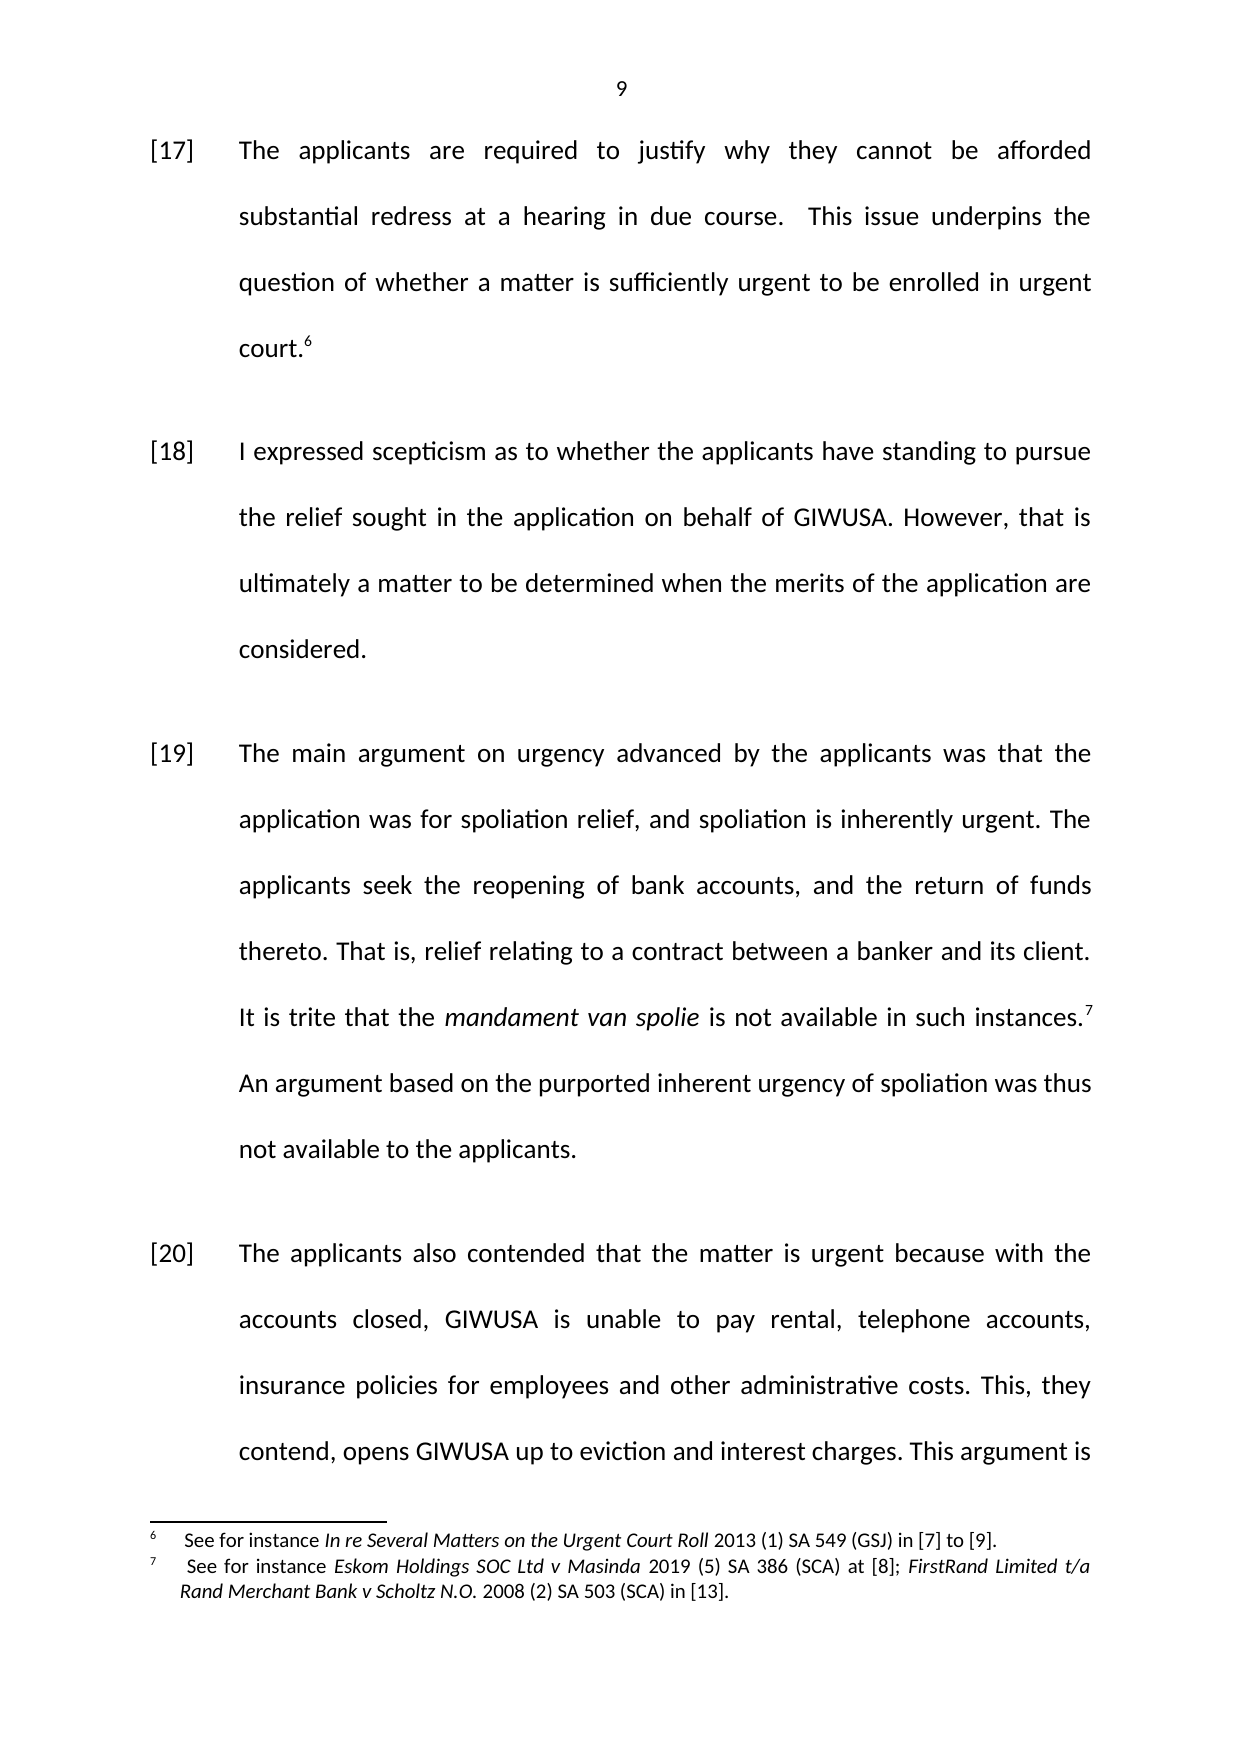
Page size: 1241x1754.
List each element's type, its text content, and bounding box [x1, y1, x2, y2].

text [19] The main argument on urgency advanced by the applicants was that the application was for spoliation relief, and spoliation is inherently urgent. The applicants seek the reopening of bank accounts, and the return of funds thereto. That is, relief relating to a contract between a banker and its client. It is trite that the mandament van spolie is not available in such instances. An argument based on the purported inherent urgency of spoliation was thus not available to the applicants. [150, 736, 1093, 1166]
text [150, 1236, 1093, 1467]
text [17] The applicants are required to justify why they cannot be afforded substantial redress at a hearing in due course. This issue underpins the question of whether a matter is sufficiently urgent to be enrolled in urgent court. [150, 133, 1093, 364]
text [18] I expressed scepticism as to whether the applicants have standing to pursue the relief sought in the application on behalf of GIWUSA. However, that is ultimately a matter to be determined when the merits of the application are considered. [150, 434, 1093, 666]
